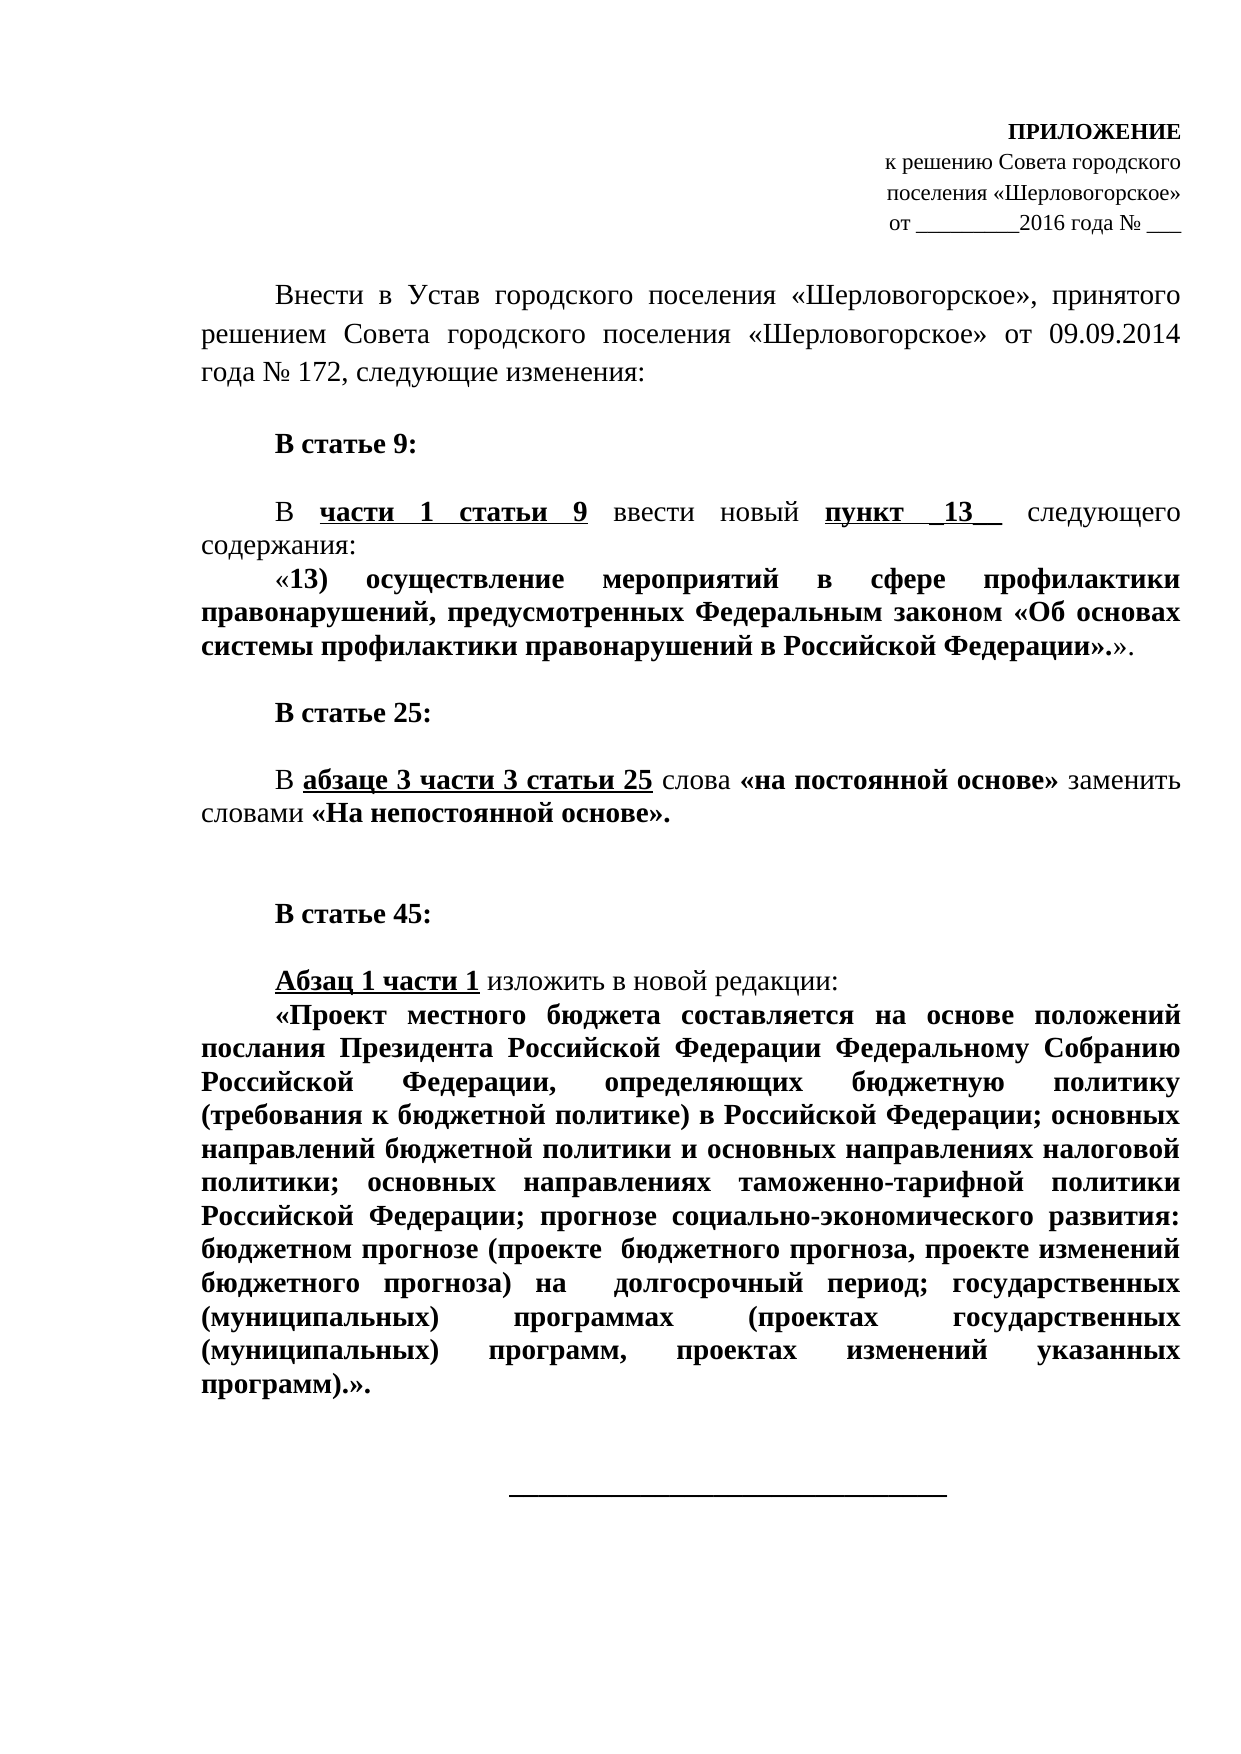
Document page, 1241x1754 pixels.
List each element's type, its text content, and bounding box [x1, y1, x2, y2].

text от _________2016 года № ___ [201, 209, 1181, 235]
text ______________________________ [201, 1466, 1181, 1500]
text В части 1 статьи 9 ввести новый пункт _13__ следующего содержания: [201, 494, 1181, 561]
text Абзац 1 части 1 изложить в новой редакции: [201, 963, 1181, 997]
text «13) осуществление мероприятий в сфере профилактики правонарушений, предусмотренных Федеральным законом «Об основах системы профилактики правонарушений в Российской Федерации».». [201, 561, 1181, 661]
text к решению Совета городского [201, 148, 1181, 175]
text поселения «Шерловогорское» [201, 178, 1181, 205]
text Внести в Устав городского поселения «Шерловогорское», принятого решением Совета городского поселения «Шерловогорское» от 09.09.2014 года № 172, следующие изменения: [201, 277, 1181, 388]
text В статье 25: [201, 695, 1181, 728]
text ПРИЛОЖЕНИЕ [201, 118, 1181, 144]
text «Проект местного бюджета составляется на основе положений послания Президента Российской Федерации Федеральному Собранию Российской Федерации, определяющих бюджетную политику (требования к бюджетной политике) в Российской Федерации; основных направлений бюджетной политики и основных направлениях налоговой политики; основных направлениях таможенно-тарифной политики Российской Федерации; прогнозе социально-экономического развития: бюджетном прогнозе (проекте бюджетного прогноза, проекте изменений бюджетного прогноза) на долгосрочный период; государственных (муниципальных) программах (проектах государственных (муниципальных) программ, проектах изменений указанных программ).». [201, 997, 1181, 1399]
text В статье 45: [201, 896, 1181, 930]
text В абзаце 3 части 3 статьи 25 слова «на постоянной основе» заменить словами «На непостоянной основе». [201, 762, 1181, 829]
text В статье 9: [201, 427, 1181, 460]
